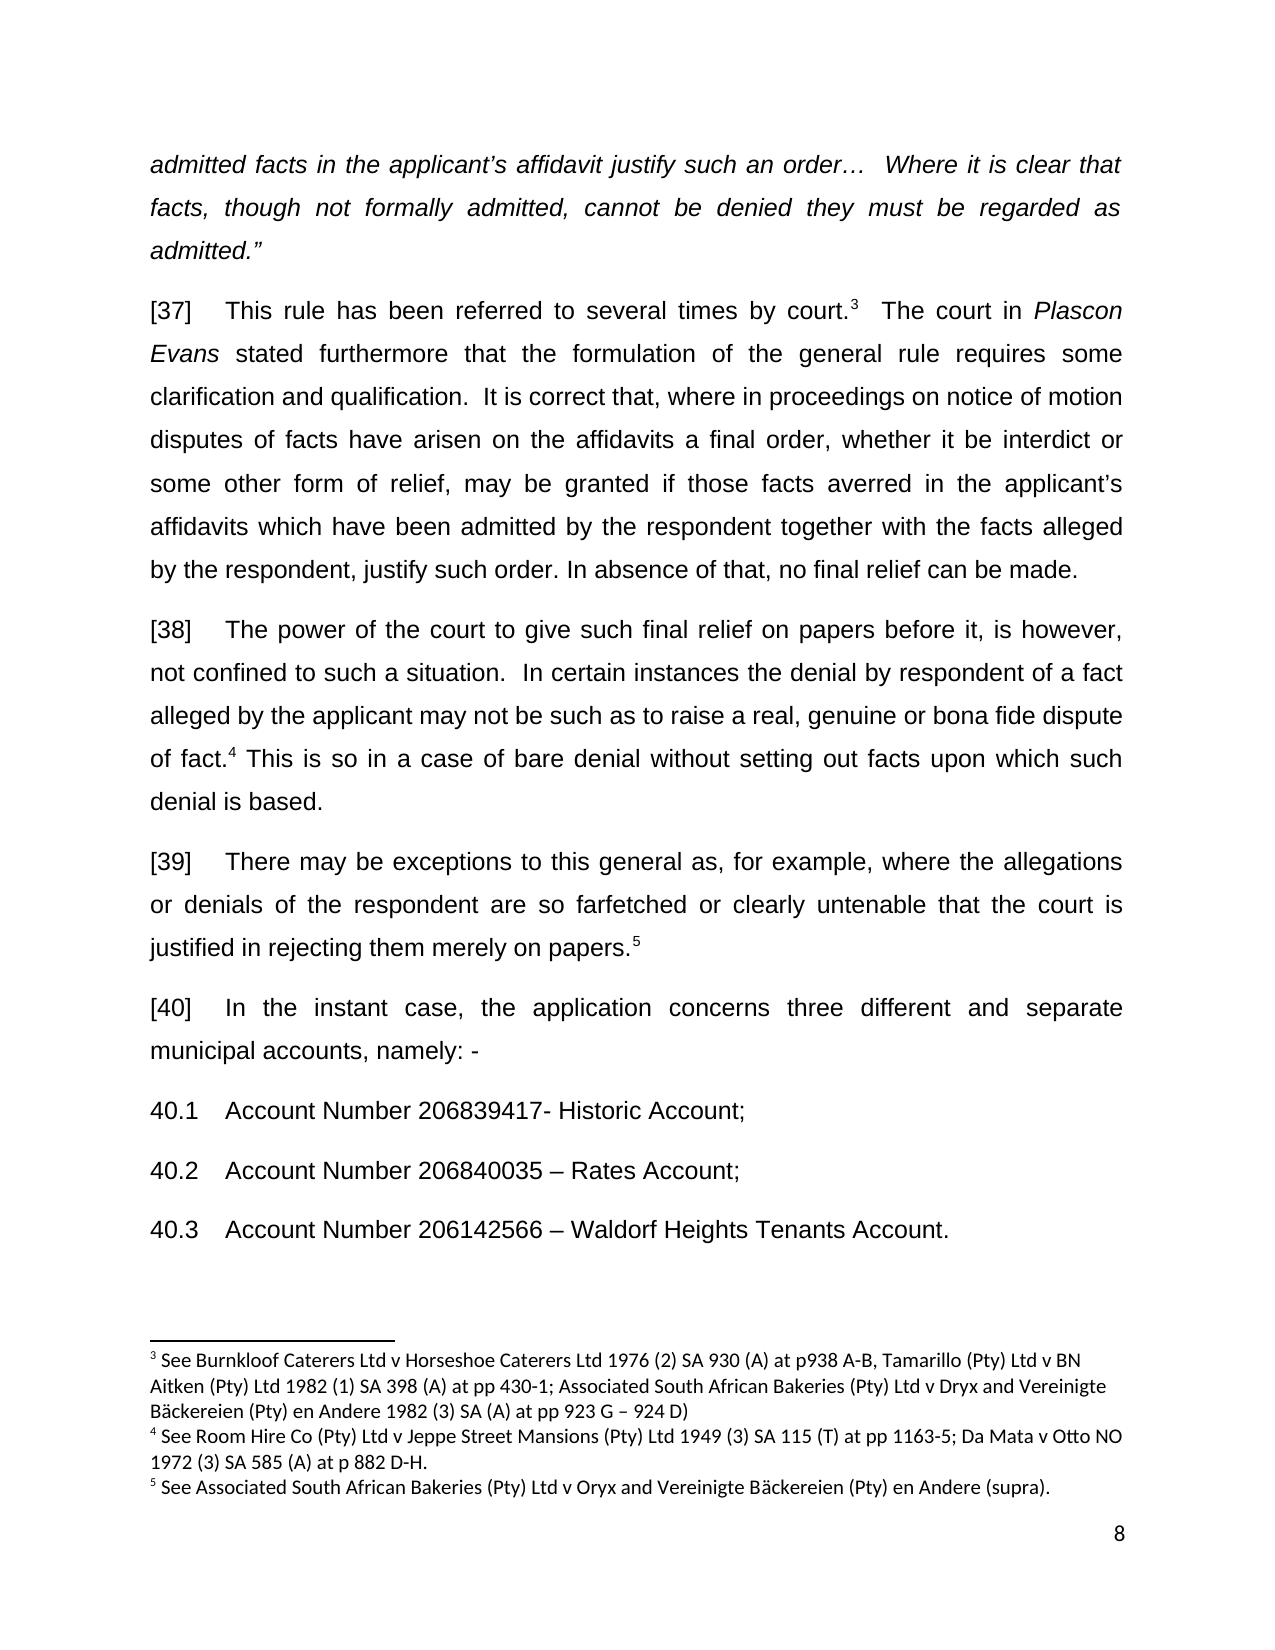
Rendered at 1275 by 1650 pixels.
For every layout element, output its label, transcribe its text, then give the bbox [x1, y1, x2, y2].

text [150, 150, 1125, 265]
text 40.2 Account Number 206840035 – Rates Account; [150, 1156, 1125, 1184]
text 40.3 Account Number 206142566 – Waldorf Heights Tenants Account. [150, 1215, 1125, 1244]
text 40.1 Account Number 206839417- Historic Account; [150, 1096, 1125, 1124]
text [39] There may be exceptions to this general as, for example, where the allegations or denials of the respondent are so farfetched or clearly untenable that the court is justified in rejecting them merely on papers. [150, 847, 1125, 962]
text [40] In the instant case, the application concerns three different and separate municipal accounts, namely: - [150, 993, 1125, 1065]
text [37] This rule has been referred to several times by court. The court in Plascon Evans stated furthermore that the formulation of the general rule requires some clarification and qualification. It is correct that, where in proceedings on notice of motion disputes of facts have arisen on the affidavits a final order, whether it be interdict or some other form of relief, may be granted if those facts averred in the applicant’s affidavits which have been admitted by the respondent together with the facts alleged by the respondent, justify such order. In absence of that, no final relief can be made. [150, 296, 1125, 583]
text [38] The power of the court to give such final relief on papers before it, is however, not confined to such a situation. In certain instances the denial by respondent of a fact alleged by the applicant may not be such as to raise a real, genuine or bona fide dispute of fact. This is so in a case of bare denial without setting out facts upon which such denial is based. [150, 614, 1125, 816]
